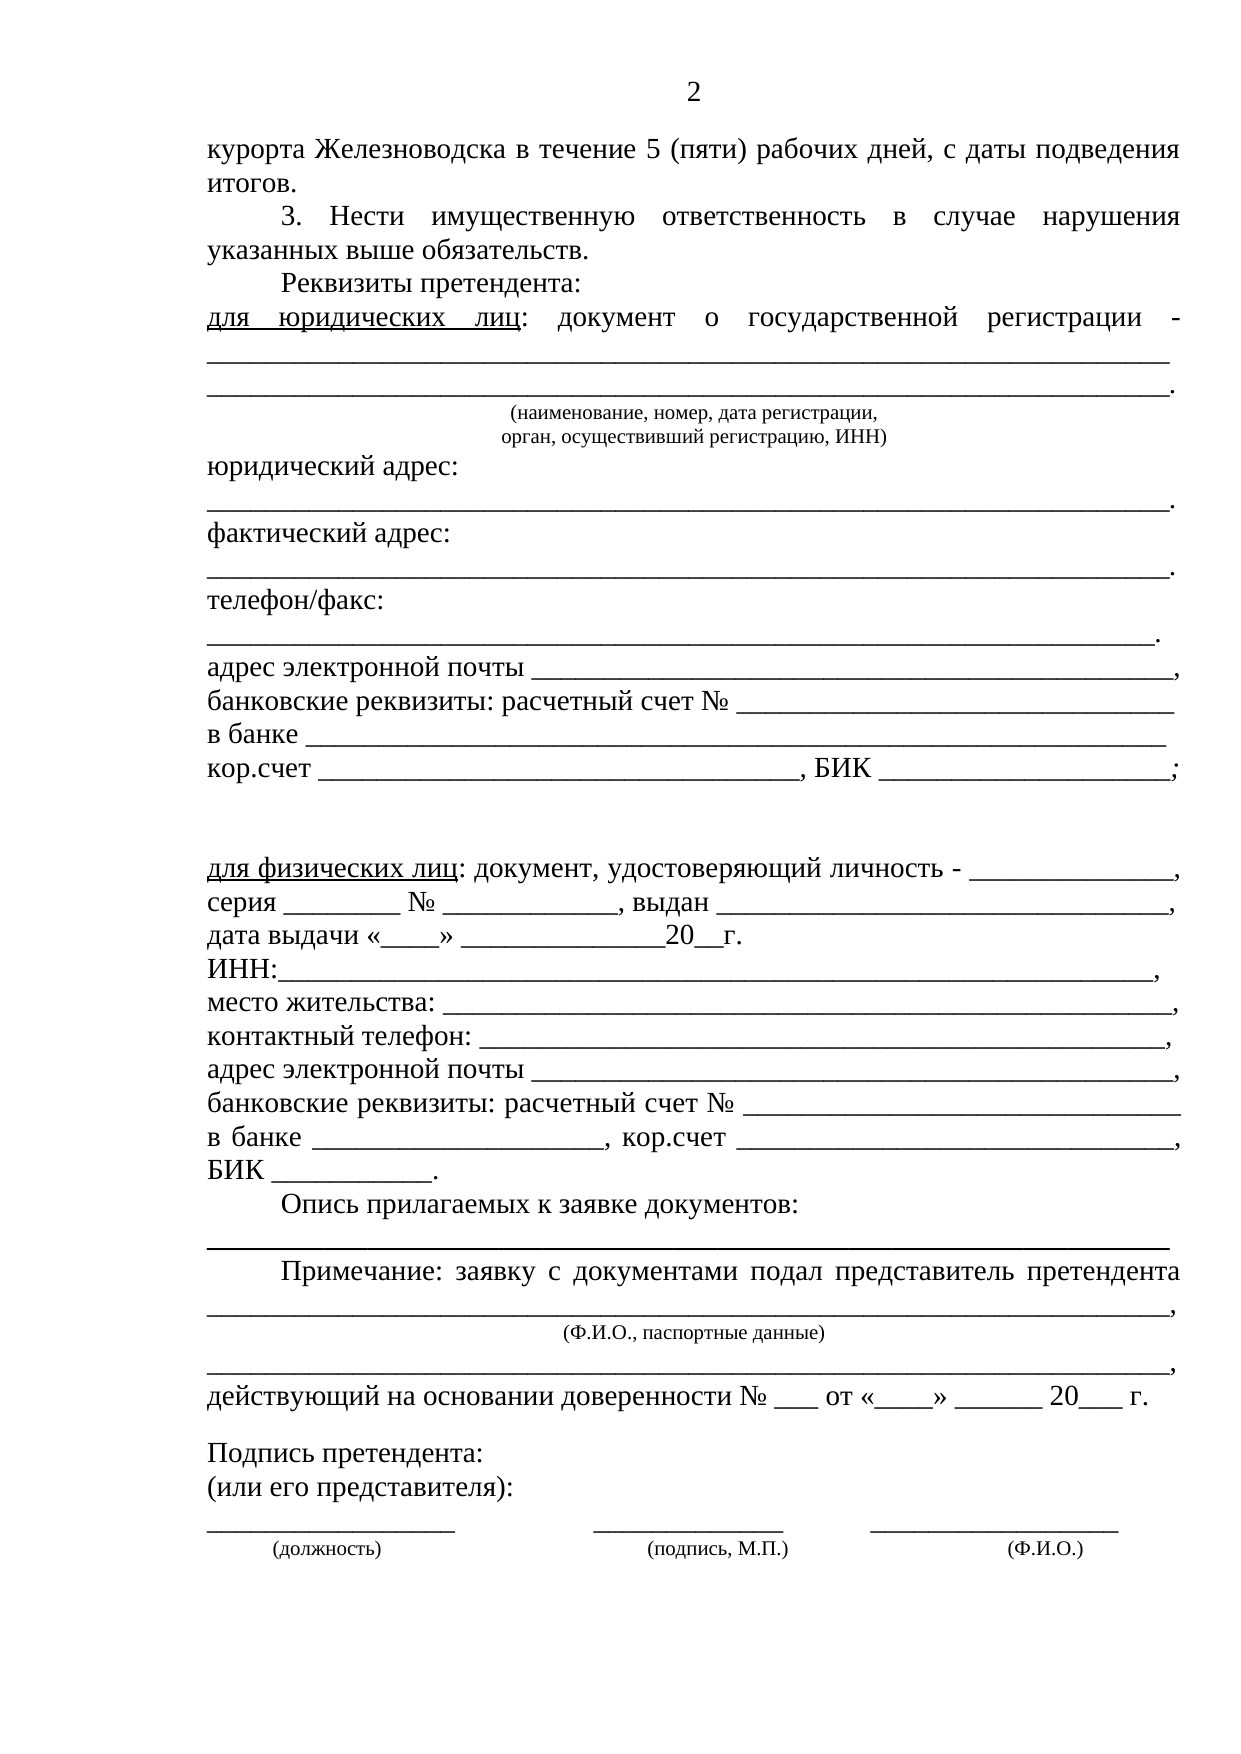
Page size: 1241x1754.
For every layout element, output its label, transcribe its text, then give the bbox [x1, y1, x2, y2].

text (наименование, номер, дата регистрации, [207, 400, 1181, 424]
text в банке ___________________________________________________________ кор.счет _________________________________, БИК ____________________; [207, 716, 1181, 783]
text __________________________________________________________________. [207, 366, 1181, 400]
text Подпись претендента: [207, 1435, 1181, 1469]
text банковские реквизиты: расчетный счет № ______________________________ [207, 683, 1181, 716]
text ИНН:____________________________________________________________, [207, 951, 1181, 984]
text _________________ _____________ _________________ [207, 1502, 1181, 1536]
text орган, осуществивший регистрацию, ИНН) [207, 424, 1181, 448]
text телефон/факс: _________________________________________________________________. [207, 582, 1181, 649]
text место жительства: __________________________________________________, [207, 984, 1181, 1018]
text __________________________________________________________________ [207, 1219, 1181, 1253]
text (или его представителя): [207, 1469, 1181, 1502]
text юридический адрес: __________________________________________________________________. [207, 448, 1181, 515]
text дата выдачи «____» ______________20__г. [207, 917, 1181, 951]
text Примечание: заявку с документами подал представитель претендента __________________________________________________________________, [207, 1253, 1181, 1320]
text Реквизиты претендента: [207, 266, 1181, 299]
text фактический адрес: __________________________________________________________________. [207, 515, 1181, 582]
text для юридических лиц: документ о государственной регистрации - __________________________________________________________________ [207, 299, 1181, 366]
text 3. Нести имущественную ответственность в случае нарушения указанных выше обязательств. [207, 198, 1181, 266]
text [207, 131, 1181, 198]
text __________________________________________________________________, действующий на основании доверенности № ___ от «____» ______ 20___ г. [207, 1344, 1181, 1411]
text банковские реквизиты: расчетный счет № ______________________________ в банке ____________________, кор.счет ______________________________, БИК ___________. [207, 1085, 1181, 1186]
text контактный телефон: _______________________________________________, [207, 1018, 1181, 1052]
text (должность) (подпись, М.П.) (Ф.И.О.) [207, 1536, 1181, 1560]
text адрес электронной почты ____________________________________________, [207, 1052, 1181, 1085]
text для физических лиц: документ, удостоверяющий личность - ______________, серия ________ № ____________, выдан _______________________________, [207, 850, 1181, 917]
text (Ф.И.О., паспортные данные) [207, 1320, 1181, 1344]
text адрес электронной почты ____________________________________________, [207, 649, 1181, 683]
text Опись прилагаемых к заявке документов: [207, 1186, 1181, 1219]
